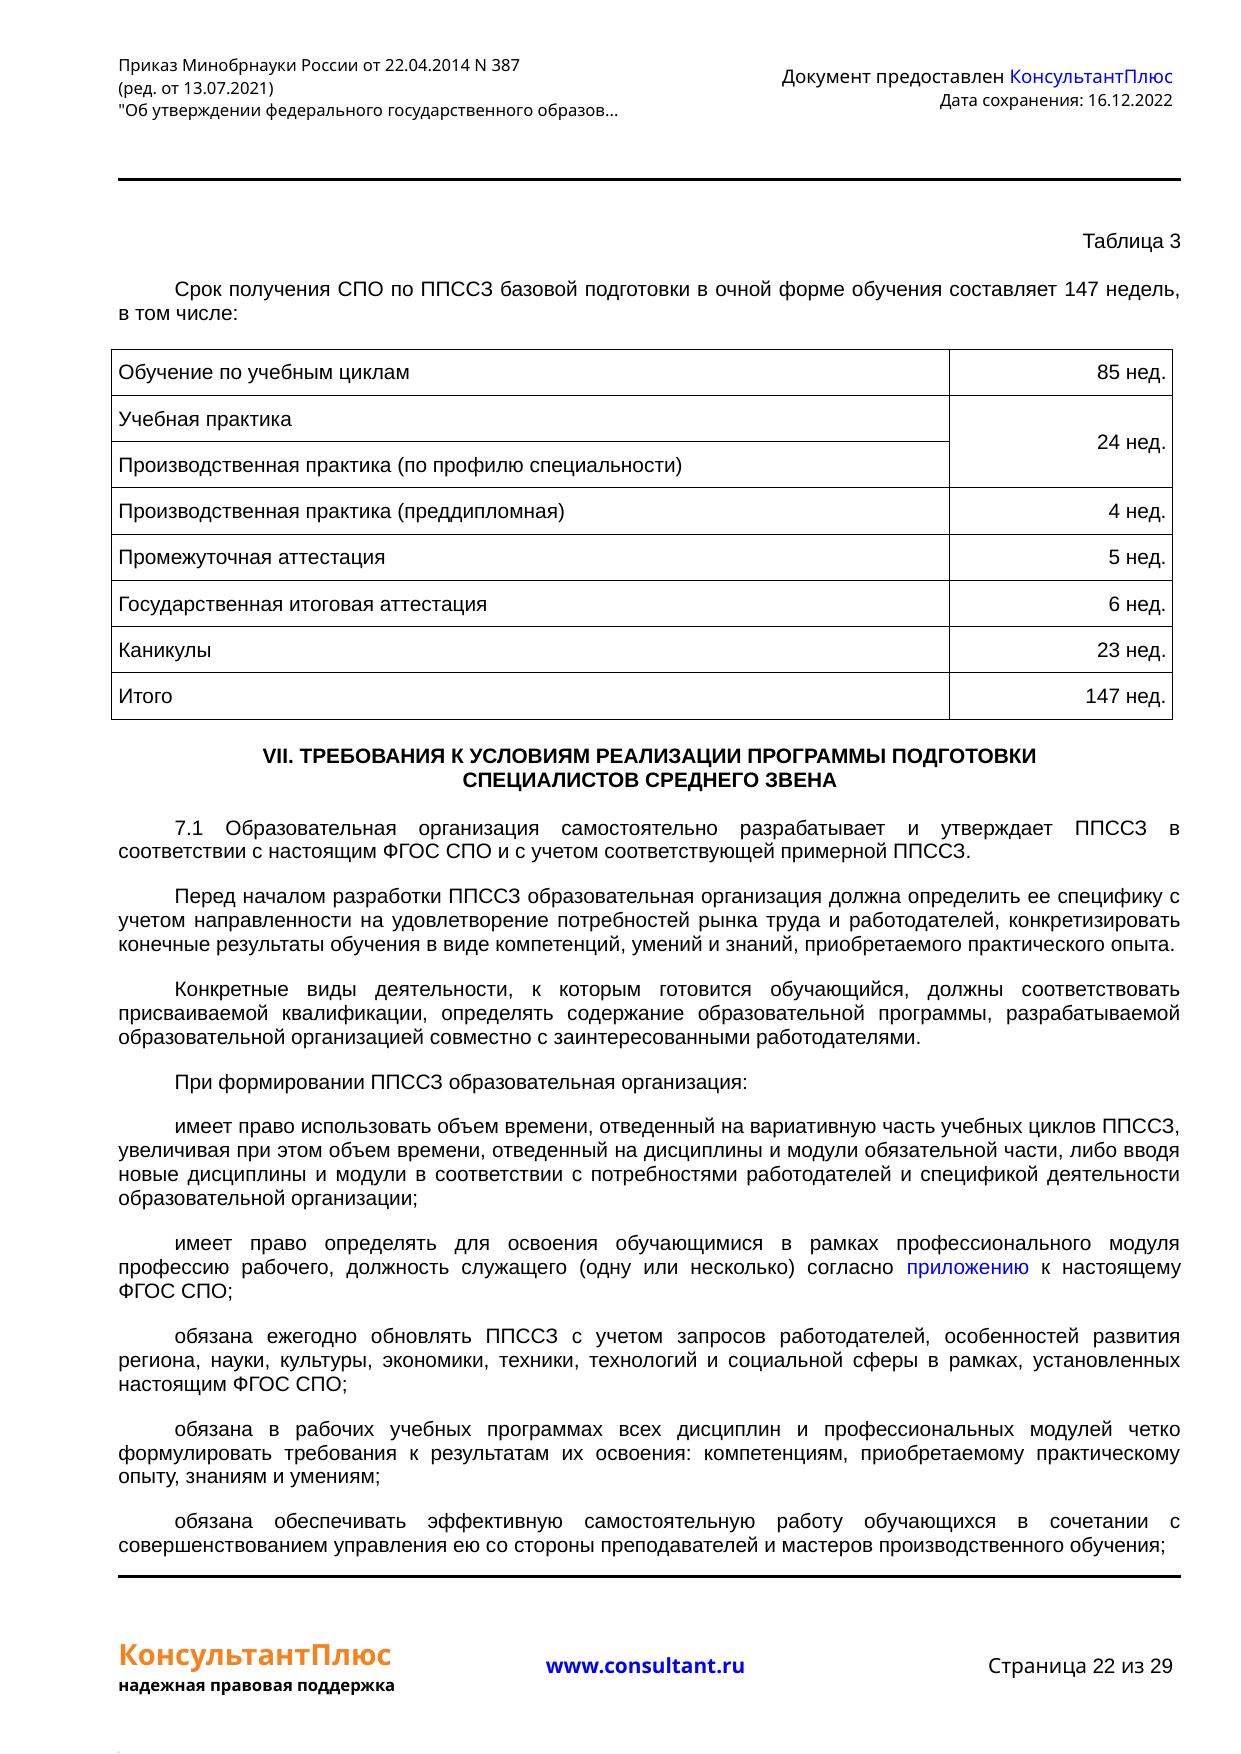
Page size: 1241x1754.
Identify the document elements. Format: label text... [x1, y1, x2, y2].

title VII. ТРЕБОВАНИЯ К УСЛОВИЯМ РЕАЛИЗАЦИИ ПРОГРАММЫ ПОДГОТОВКИ [118, 743, 1181, 767]
text 7.1 Образовательная организация самостоятельно разрабатывает и утверждает ППССЗ в соответствии с настоящим ФГОС СПО и с учетом соответствующей примерной ППССЗ. [118, 815, 1181, 863]
title СПЕЦИАЛИСТОВ СРЕДНЕГО ЗВЕНА [118, 767, 1181, 791]
table_cell Промежуточная аттестация [112, 535, 949, 580]
table_cell 5 нед. [950, 535, 1172, 580]
text обязана обеспечивать эффективную самостоятельную работу обучающихся в сочетании с совершенствованием управления ею со стороны преподавателей и мастеров производственного обучения; [118, 1509, 1181, 1557]
table_cell Производственная практика (преддипломная) [112, 488, 949, 533]
text Срок получения СПО по ППССЗ базовой подготовки в очной форме обучения составляет 147 недель, в том числе: [118, 277, 1181, 324]
table_cell 6 нед. [950, 581, 1172, 626]
table_cell 4 нед. [950, 488, 1172, 533]
text обязана в рабочих учебных программах всех дисциплин и профессиональных модулей четко формулировать требования к результатам их освоения: компетенциям, приобретаемому практическому опыту, знаниям и умениям; [118, 1416, 1181, 1488]
table_header Обучение по учебным циклам [112, 350, 949, 395]
table_cell Каникулы [112, 627, 949, 672]
text обязана ежегодно обновлять ППССЗ с учетом запросов работодателей, особенностей развития региона, науки, культуры, экономики, техники, технологий и социальной сферы в рамках, установленных настоящим ФГОС СПО; [118, 1324, 1181, 1396]
table_cell Итого [112, 673, 949, 718]
text имеет право использовать объем времени, отведенный на вариативную часть учебных циклов ППССЗ, увеличивая при этом объем времени, отведенный на дисциплины и модули обязательной части, либо вводя новые дисциплины и модули в соответствии с потребностями работодателей и спецификой деятельности образовательной организации; [118, 1114, 1181, 1210]
text Конкретные виды деятельности, к которым готовится обучающийся, должны соответствовать присваиваемой квалификации, определять содержание образовательной программы, разрабатываемой образовательной организацией совместно с заинтересованными работодателями. [118, 977, 1181, 1049]
text Таблица 3 [118, 229, 1181, 253]
table_cell 24 нед. [950, 396, 1172, 487]
table_cell Государственная итоговая аттестация [112, 581, 949, 626]
text При формировании ППССЗ образовательная организация: [118, 1069, 1181, 1093]
text имеет право определять для освоения обучающимися в рамках профессионального модуля профессию рабочего, должность служащего (одну или несколько) согласно приложению к настоящему ФГОС СПО; [118, 1231, 1181, 1303]
table_cell Учебная практика [112, 396, 949, 441]
table_cell Производственная практика (по профилю специальности) [112, 442, 949, 487]
text Перед началом разработки ППССЗ образовательная организация должна определить ее специфику с учетом направленности на удовлетворение потребностей рынка труда и работодателей, конкретизировать конечные результаты обучения в виде компетенций, умений и знаний, приобретаемого практического опыта. [118, 884, 1181, 956]
table_header 85 нед. [950, 350, 1172, 395]
table_cell 147 нед. [950, 673, 1172, 718]
table_cell 23 нед. [950, 627, 1172, 672]
